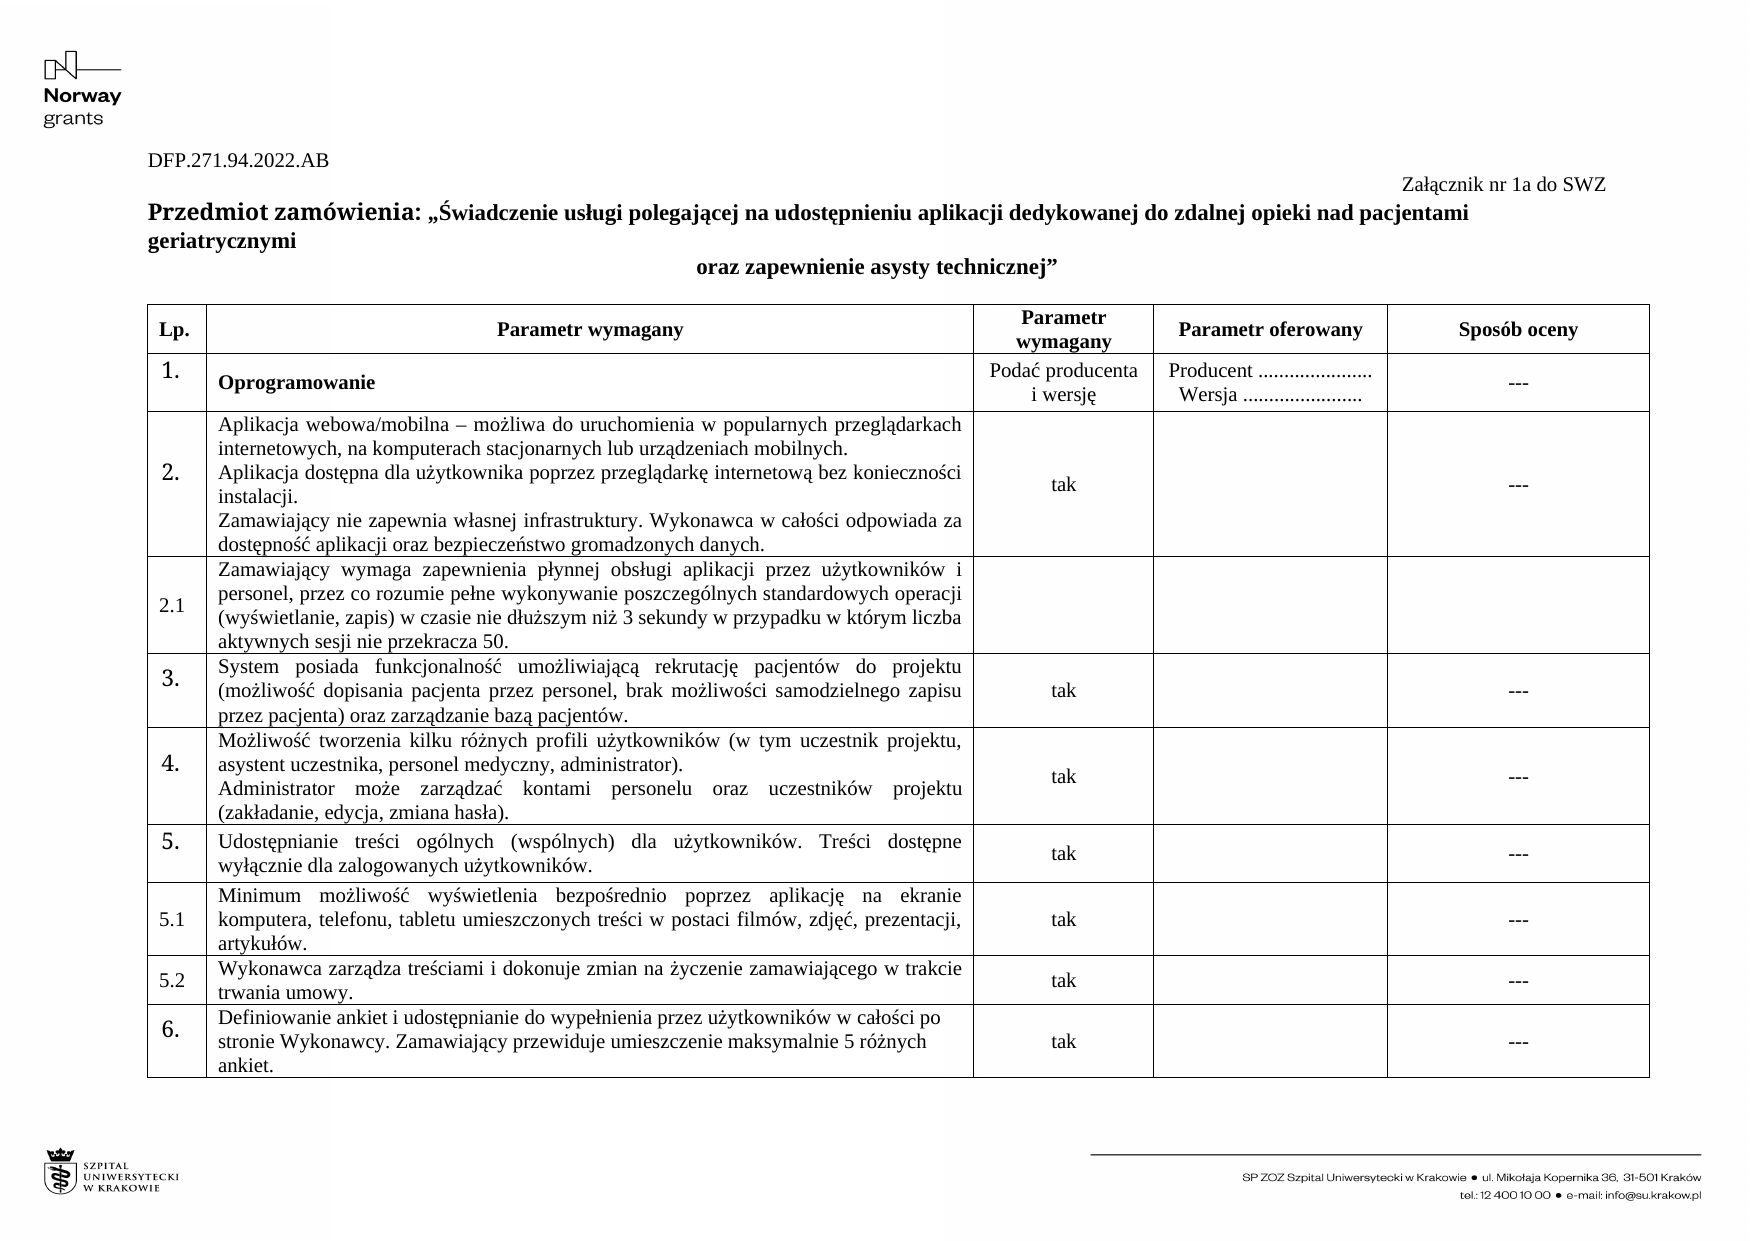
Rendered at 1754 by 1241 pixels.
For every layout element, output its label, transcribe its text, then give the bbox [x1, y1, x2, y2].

table_cell Definiowanie ankiet i udostępnianie do wypełnienia przez użytkowników w całości po stronie Wykonawcy. Zamawiający przewiduje umieszczenie maksymalnie 5 różnych ankiet. [207, 1005, 973, 1077]
table_cell --- [1388, 412, 1649, 556]
table_cell --- [1388, 654, 1649, 727]
table_cell --- [1388, 1005, 1649, 1077]
text Załącznik nr 1a do SWZ [1180, 172, 1606, 196]
table_cell 2.1 [148, 557, 206, 653]
table_cell [1154, 728, 1387, 824]
table_cell [148, 1005, 206, 1077]
table_cell Podać producenta i wersję [974, 354, 1153, 411]
table_cell tak [974, 825, 1153, 882]
table_cell [1154, 654, 1387, 727]
table_cell System posiada funkcjonalność umożliwiającą rekrutację pacjentów do projektu (możliwość dopisania pacjenta przez personel, brak możliwości samodzielnego zapisu przez pacjenta) oraz zarządzanie bazą pacjentów. [207, 654, 973, 727]
table_cell tak [974, 883, 1153, 955]
table_cell --- [1388, 883, 1649, 955]
table_cell tak [974, 956, 1153, 1004]
table_header Lp. [148, 305, 206, 353]
table_cell [1388, 557, 1649, 653]
table_cell [1154, 825, 1387, 882]
table_cell Możliwość tworzenia kilku różnych profili użytkowników (w tym uczestnik projektu, asystent uczestnika, personel medyczny, administrator). Administrator może zarządzać kontami personelu oraz uczestników projektu (zakładanie, edycja, zmiana hasła). [207, 728, 973, 824]
table_cell [1154, 883, 1387, 955]
table_cell tak [974, 412, 1153, 556]
text DFP.271.94.2022.AB [148, 148, 1606, 172]
table_cell Oprogramowanie [207, 354, 973, 411]
table_cell Udostępnianie treści ogólnych (wspólnych) dla użytkowników. Treści dostępne wyłącznie dla zalogowanych użytkowników. [207, 825, 973, 882]
table_cell 5.2 [148, 956, 206, 1004]
table_cell [1154, 956, 1387, 1004]
table_cell --- [1388, 728, 1649, 824]
table_header Sposób oceny [1388, 305, 1649, 353]
text Przedmiot zamówienia: „Świadczenie usługi polegającej na udostępnieniu aplikacji dedykowanej do zdalnej opieki nad pacjentami geriatrycznymi [148, 196, 1606, 253]
table_cell --- [1388, 956, 1649, 1004]
picture [0, 0, 1750, 1241]
table_header Parametr oferowany [1154, 305, 1387, 353]
table_cell Wykonawca zarządza treściami i dokonuje zmian na życzenie zamawiającego w trakcie trwania umowy. [207, 956, 973, 1004]
table_cell [148, 728, 206, 824]
table_cell 5.1 [148, 883, 206, 955]
table_cell Producent ...................... Wersja ....................... [1154, 354, 1387, 411]
table_cell [974, 557, 1153, 653]
table_cell --- [1388, 825, 1649, 882]
table_cell Zamawiający wymaga zapewnienia płynnej obsługi aplikacji przez użytkowników i personel, przez co rozumie pełne wykonywanie poszczególnych standardowych operacji (wyświetlanie, zapis) w czasie nie dłuższym niż 3 sekundy w przypadku w którym liczba aktywnych sesji nie przekracza 50. [207, 557, 973, 653]
table_cell [148, 412, 206, 556]
text oraz zapewnienie asysty technicznej” [148, 253, 1606, 280]
table_cell Aplikacja webowa/mobilna – możliwa do uruchomienia w popularnych przeglądarkach internetowych, na komputerach stacjonarnych lub urządzeniach mobilnych. Aplikacja dostępna dla użytkownika poprzez przeglądarkę internetową bez konieczności instalacji. Zamawiający nie zapewnia własnej infrastruktury. Wykonawca w całości odpowiada za dostępność aplikacji oraz bezpieczeństwo gromadzonych danych. [207, 412, 973, 556]
table_cell [148, 354, 206, 411]
table_cell Minimum możliwość wyświetlenia bezpośrednio poprzez aplikację na ekranie komputera, telefonu, tabletu umieszczonych treści w postaci filmów, zdjęć, prezentacji, artykułów. [207, 883, 973, 955]
table_cell [1154, 557, 1387, 653]
table_cell --- [1388, 354, 1649, 411]
table_cell tak [974, 654, 1153, 727]
table_cell [1154, 412, 1387, 556]
table_cell [148, 825, 206, 882]
table_cell [1154, 1005, 1387, 1077]
table_header Parametr wymagany [974, 305, 1153, 353]
table_cell tak [974, 1005, 1153, 1077]
table_cell tak [974, 728, 1153, 824]
table_header Parametr wymagany [207, 305, 973, 353]
table_cell [148, 654, 206, 727]
